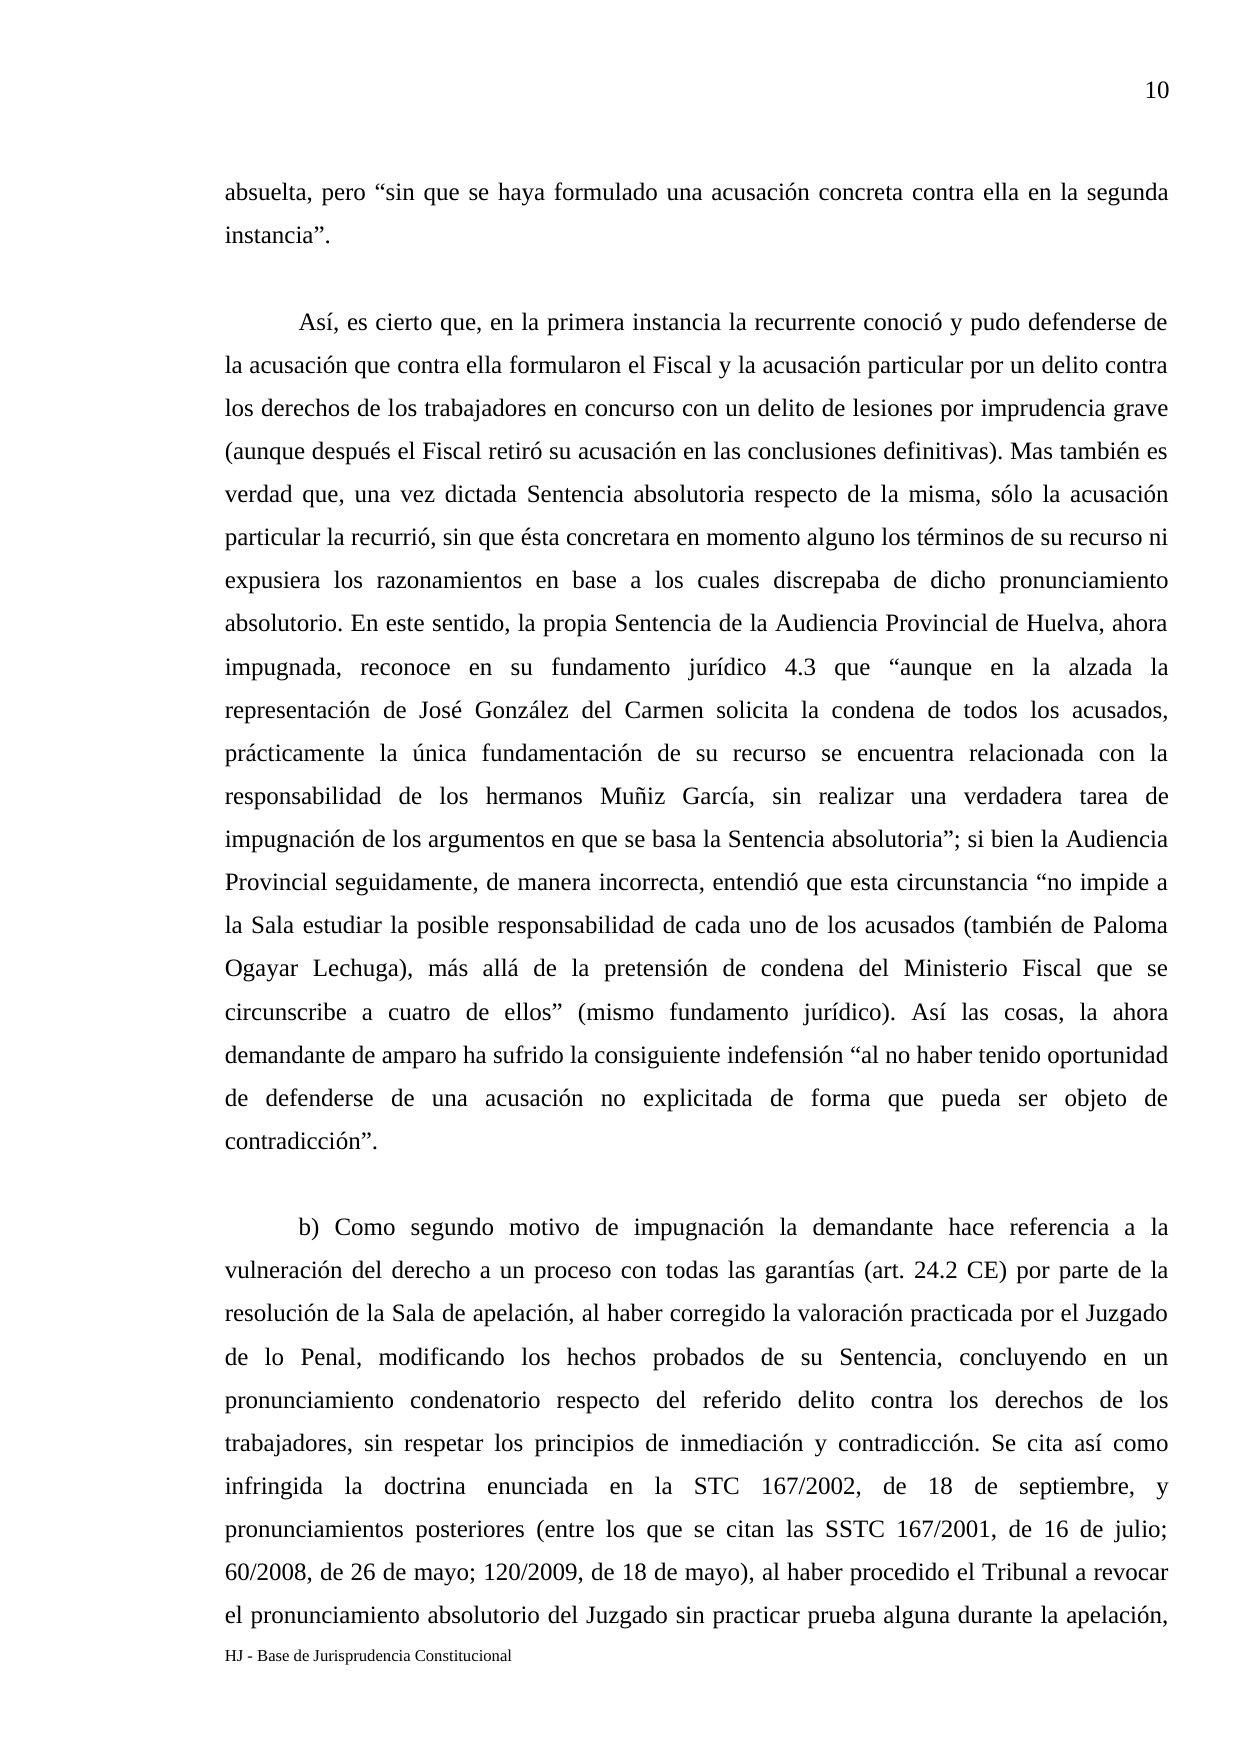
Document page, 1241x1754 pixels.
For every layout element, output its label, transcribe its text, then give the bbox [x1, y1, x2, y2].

text Así, es cierto que, en la primera instancia la recurrente conoció y pudo defenderse de la acusación que contra ella formularon el Fiscal y la acusación particular por un delito contra los derechos de los trabajadores en concurso con un delito de lesiones por imprudencia grave (aunque después el Fiscal retiró su acusación en las conclusiones definitivas). Mas también es verdad que, una vez dictada Sentencia absolutoria respecto de la misma, sólo la acusación particular la recurrió, sin que ésta concretara en momento alguno los términos de su recurso ni expusiera los razonamientos en base a los cuales discrepaba de dicho pronunciamiento absolutorio. En este sentido, la propia Sentencia de la Audiencia Provincial de Huelva, ahora impugnada, reconoce en su fundamento jurídico 4.3 que “aunque en la alzada la representación de José González del Carmen solicita la condena de todos los acusados, prácticamente la única fundamentación de su recurso se encuentra relacionada con la responsabilidad de los hermanos Muñiz García, sin realizar una verdadera tarea de impugnación de los argumentos en que se basa la Sentencia absolutoria”; si bien la Audiencia Provincial seguidamente, de manera incorrecta, entendió que esta circunstancia “no impide a la Sala estudiar la posible responsabilidad de cada uno de los acusados (también de Paloma Ogayar Lechuga), más allá de la pretensión de condena del Ministerio Fiscal que se circunscribe a cuatro de ellos” (mismo fundamento jurídico). Así las cosas, la ahora demandante de amparo ha sufrido la consiguiente indefensión “al no haber tenido oportunidad de defenderse de una acusación no explicitada de forma que pueda ser objeto de contradicción”. [224, 307, 1169, 1155]
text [224, 1212, 1169, 1629]
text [224, 177, 1169, 249]
